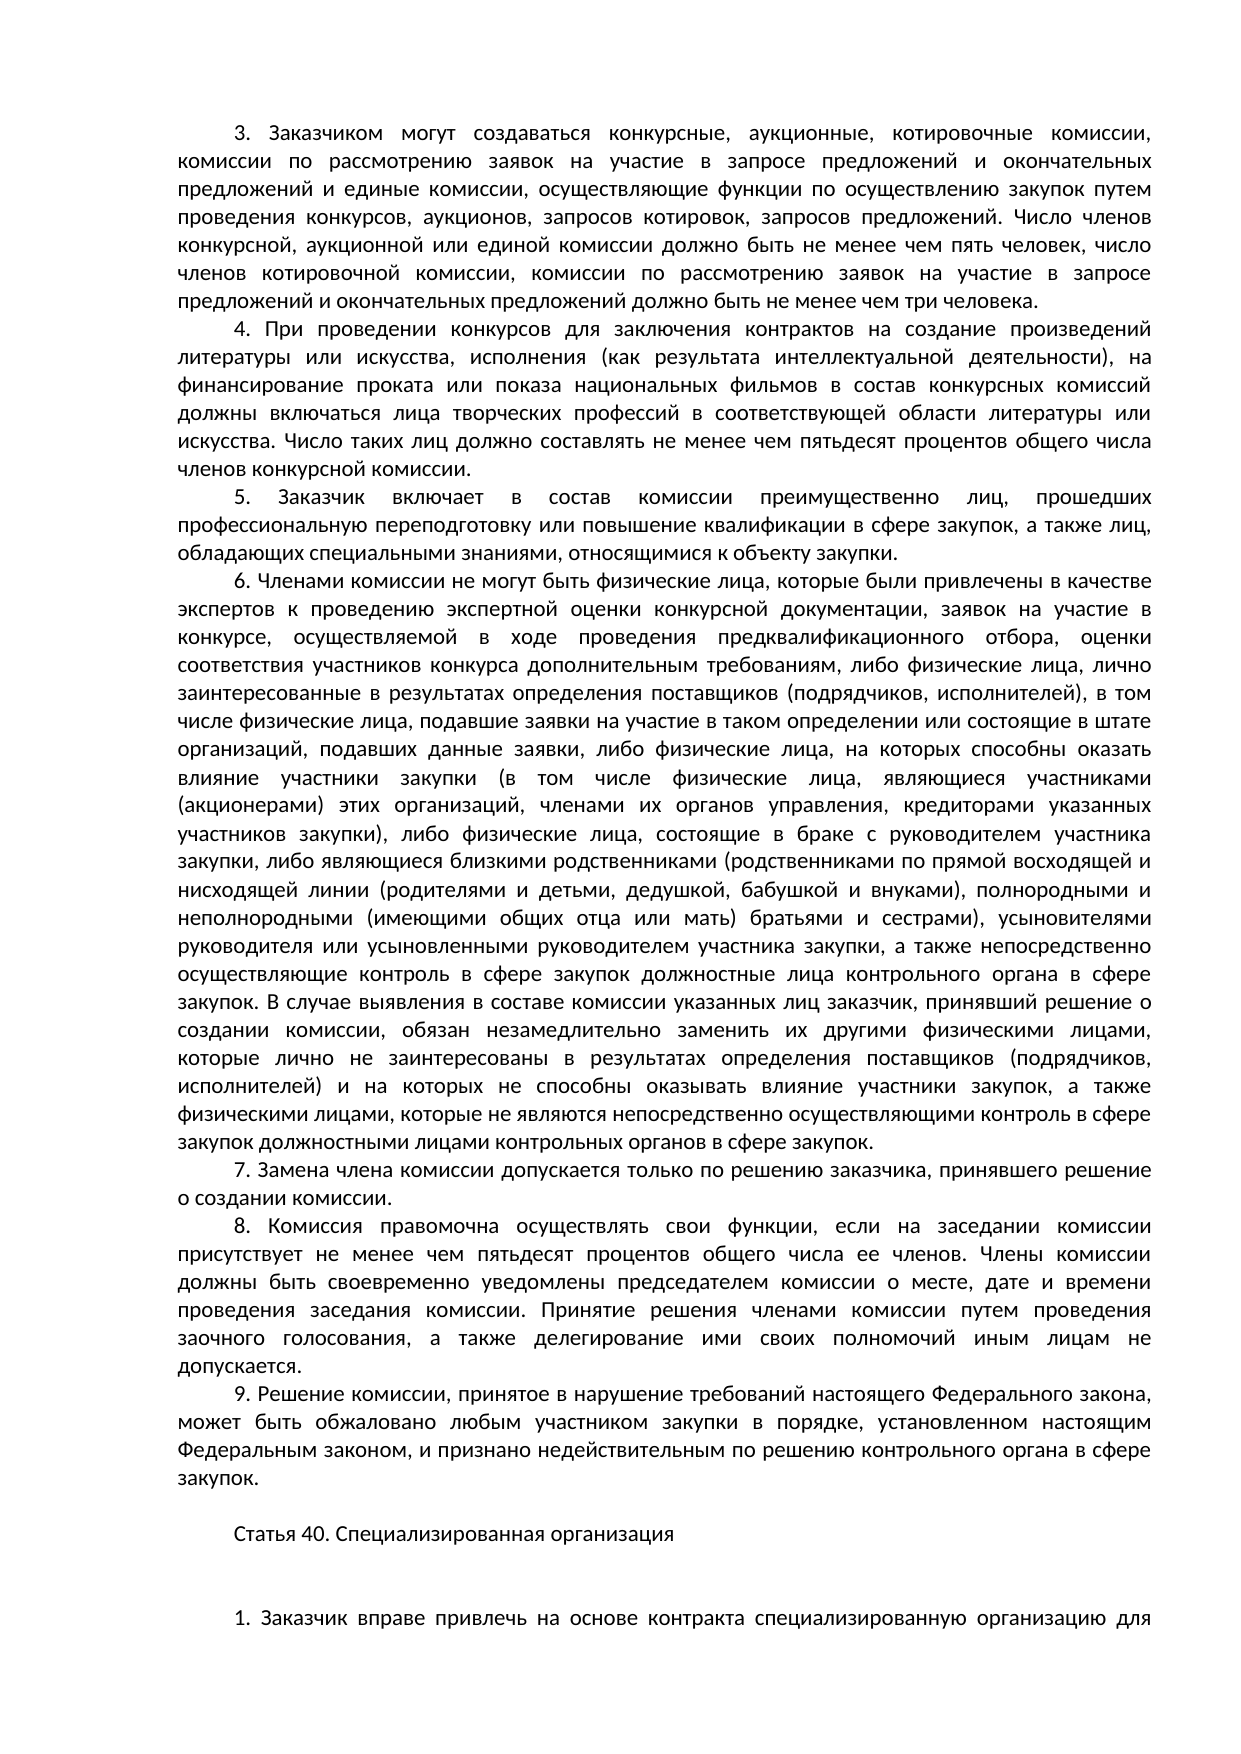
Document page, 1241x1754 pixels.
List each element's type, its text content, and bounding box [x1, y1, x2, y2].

text 5. Заказчик включает в состав комиссии преимущественно лиц, прошедших профессиональную переподготовку или повышение квалификации в сфере закупок, а также лиц, обладающих специальными знаниями, относящимися к объекту закупки. [177, 482, 1152, 566]
text 8. Комиссия правомочна осуществлять свои функции, если на заседании комиссии присутствует не менее чем пятьдесят процентов общего числа ее членов. Члены комиссии должны быть своевременно уведомлены председателем комиссии о месте, дате и времени проведения заседания комиссии. Принятие решения членами комиссии путем проведения заочного голосования, а также делегирование ими своих полномочий иным лицам не допускается. [177, 1211, 1152, 1379]
text 3. Заказчиком могут создаваться конкурсные, аукционные, котировочные комиссии, комиссии по рассмотрению заявок на участие в запросе предложений и окончательных предложений и единые комиссии, осуществляющие функции по осуществлению закупок путем проведения конкурсов, аукционов, запросов котировок, запросов предложений. Число членов конкурсной, аукционной или единой комиссии должно быть не менее чем пять человек, число членов котировочной комиссии, комиссии по рассмотрению заявок на участие в запросе предложений и окончательных предложений должно быть не менее чем три человека. [177, 118, 1152, 314]
text Статья 40. Специализированная организация [177, 1519, 1152, 1547]
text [177, 1603, 1152, 1631]
text 7. Замена члена комиссии допускается только по решению заказчика, принявшего решение о создании комиссии. [177, 1155, 1152, 1211]
text 6. Членами комиссии не могут быть физические лица, которые были привлечены в качестве экспертов к проведению экспертной оценки конкурсной документации, заявок на участие в конкурсе, осуществляемой в ходе проведения предквалификационного отбора, оценки соответствия участников конкурса дополнительным требованиям, либо физические лица, лично заинтересованные в результатах определения поставщиков (подрядчиков, исполнителей), в том числе физические лица, подавшие заявки на участие в таком определении или состоящие в штате организаций, подавших данные заявки, либо физические лица, на которых способны оказать влияние участники закупки (в том числе физические лица, являющиеся участниками (акционерами) этих организаций, членами их органов управления, кредиторами указанных участников закупки), либо физические лица, состоящие в браке с руководителем участника закупки, либо являющиеся близкими родственниками (родственниками по прямой восходящей и нисходящей линии (родителями и детьми, дедушкой, бабушкой и внуками), полнородными и неполнородными (имеющими общих отца или мать) братьями и сестрами), усыновителями руководителя или усыновленными руководителем участника закупки, а также непосредственно осуществляющие контроль в сфере закупок должностные лица контрольного органа в сфере закупок. В случае выявления в составе комиссии указанных лиц заказчик, принявший решение о создании комиссии, обязан незамедлительно заменить их другими физическими лицами, которые лично не заинтересованы в результатах определения поставщиков (подрядчиков, исполнителей) и на которых не способны оказывать влияние участники закупок, а также физическими лицами, которые не являются непосредственно осуществляющими контроль в сфере закупок должностными лицами контрольных органов в сфере закупок. [177, 566, 1152, 1155]
text 9. Решение комиссии, принятое в нарушение требований настоящего Федерального закона, может быть обжаловано любым участником закупки в порядке, установленном настоящим Федеральным законом, и признано недействительным по решению контрольного органа в сфере закупок. [177, 1379, 1152, 1491]
text 4. При проведении конкурсов для заключения контрактов на создание произведений литературы или искусства, исполнения (как результата интеллектуальной деятельности), на финансирование проката или показа национальных фильмов в состав конкурсных комиссий должны включаться лица творческих профессий в соответствующей области литературы или искусства. Число таких лиц должно составлять не менее чем пятьдесят процентов общего числа членов конкурсной комиссии. [177, 314, 1152, 482]
